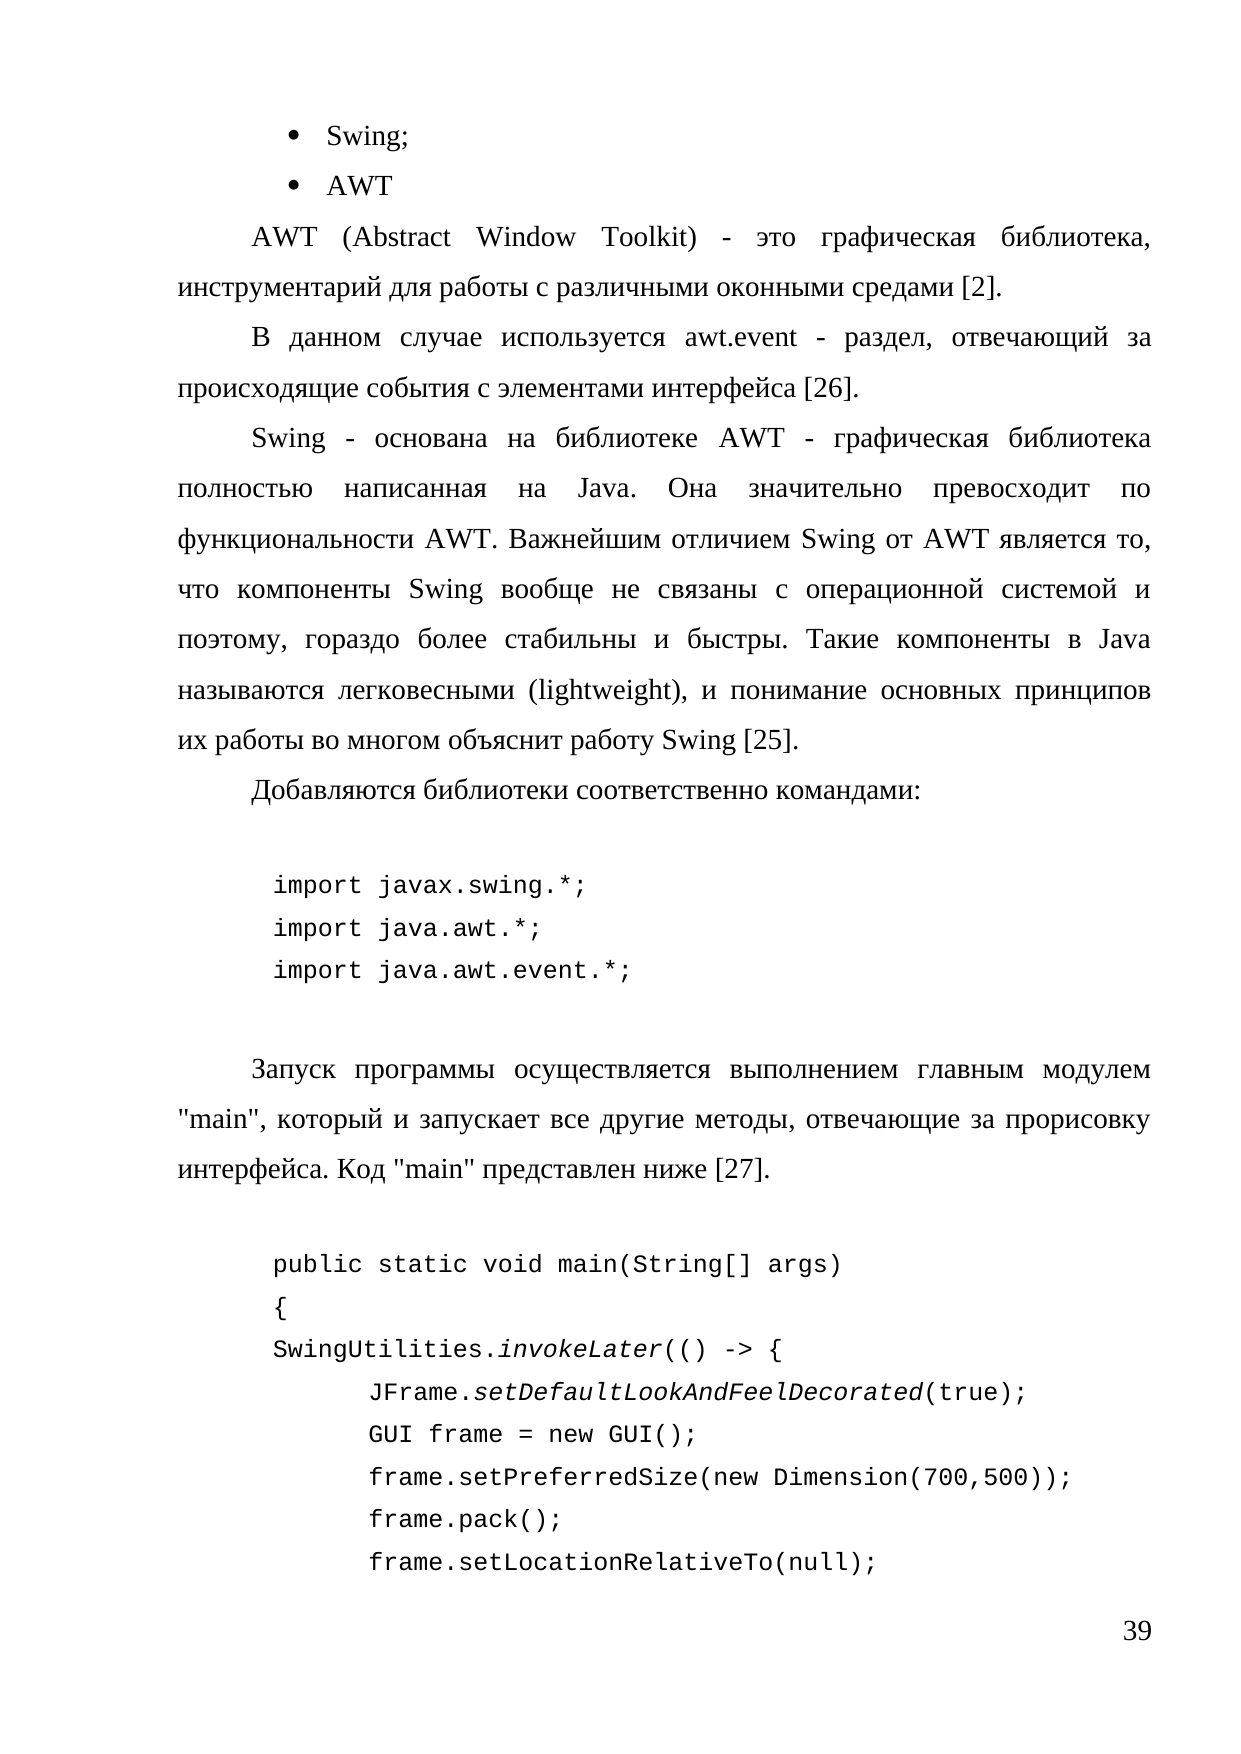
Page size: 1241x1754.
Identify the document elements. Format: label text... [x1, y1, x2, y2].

list Swing - основана на библиотеке AWT - графическая библиотека полностью написанная на Java. Она значительно превосходит по функциональности AWT. Важнейшим отличием Swing от AWT является то, что компоненты Swing вообще не связаны с операционной системой и поэтому, гораздо более стабильны и быстры. Такие компоненты в Java называются легковесными (lightweight), и понимание основных принципов их работы во многом объяснит работу Swing [25]. [177, 420, 1152, 756]
list В данном случае используется awt.event - раздел, отвечающий за происходящие события с элементами интерфейса [26]. [177, 319, 1152, 403]
text import javax.swing.*; [177, 873, 1152, 901]
text Запуск программы осуществляется выполнением главным модулем "main", который и запускает все другие методы, отвечающие за прорисовку интерфейса. Код "main" представлен ниже [27]. [177, 1051, 1152, 1185]
list AWT (Abstract Window Toolkit) - это графическая библиотека, инструментарий для работы с различными оконными средами [2]. [177, 219, 1152, 303]
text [177, 1252, 1152, 1578]
text import java.awt.*; import java.awt.event.*; [177, 916, 1152, 986]
list Swing; [288, 118, 1152, 152]
text Добавляются библиотеки соответственно командами: [177, 772, 1152, 806]
list AWT [288, 168, 1152, 202]
